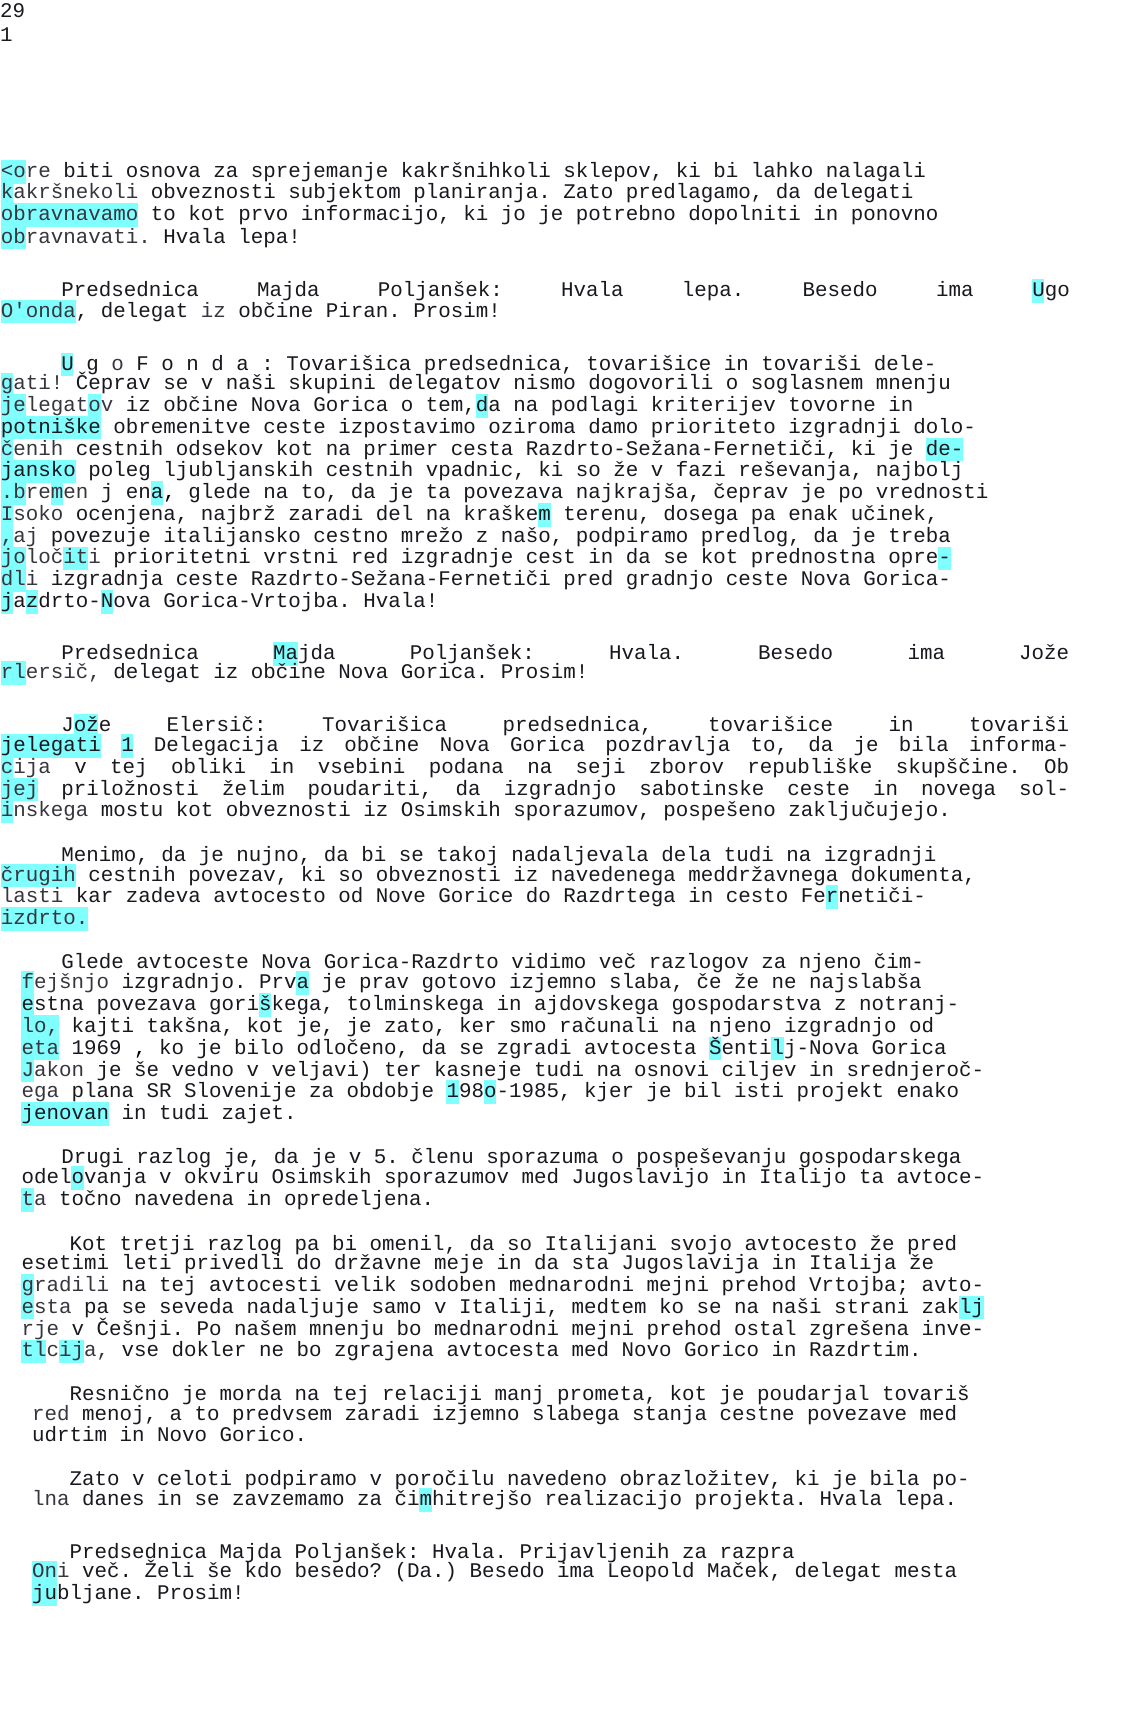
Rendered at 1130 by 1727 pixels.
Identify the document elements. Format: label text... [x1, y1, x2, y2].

text Predsednica Majda Poljanšek: Hvala. Prijavljenih za razpra Oni več. Želi še kdo besedo? (Da.) Besedo ima Leopold Maček, delegat mesta jubljane. Prosim! [32, 1541, 1069, 1606]
text Predsednica Majda Poljanšek: Hvala. Besedo ima Jože rlersič, delegat iz občine Nova Gorica. Prosim! [1, 643, 1069, 685]
text <ore biti osnova za sprejemanje kakršnihkoli sklepov, ki bi lahko nalagali kakršnekoli obveznosti subjektom planiranja. Zato predlagamo, da delegati obravnavamo to kot prvo informacijo, ki jo je potrebno dopolniti in ponovno obravnavati. Hvala lepa! [1, 159, 1069, 249]
text U g o F o n d a : Tovarišica predsednica, tovarišice in tovariši dele- gati! Čeprav se v naši skupini delegatov nismo dogovorili o soglasnem mnenju jelegatov iz občine Nova Gorica o tem,da na podlagi kriterijev tovorne in potniške obremenitve ceste izpostavimo oziroma damo prioriteto izgradnji dolo- čenih cestnih odsekov kot na primer cesta Razdrto-Sežana-Fernetiči, ki je de- jansko poleg ljubljanskih cestnih vpadnic, ki so že v fazi reševanja, najbolj .bremen j ena, glede na to, da je ta povezava najkrajša, čeprav je po vrednosti Isoko ocenjena, najbrž zaradi del na kraškem terenu, dosega pa enak učinek, ,aj povezuje italijansko cestno mrežo z našo, podpiramo predlog, da je treba joločiti prioritetni vrstni red izgradnje cest in da se kot prednostna opre- dli izgradnja ceste Razdrto-Sežana-Fernetiči pred gradnjo ceste Nova Gorica- jazdrto-Nova Gorica-Vrtojba. Hvala! [1, 353, 1069, 614]
text Jože Elersič: Tovarišica predsednica, tovarišice in tovariši jelegati 1 Delegacija iz občine Nova Gorica pozdravlja to, da je bila informa- cija v tej obliki in vsebini podana na seji zborov republiške skupščine. Ob jej priložnosti želim poudariti, da izgradnjo sabotinske ceste in novega sol- inskega mostu kot obveznosti iz Osimskih sporazumov, pospešeno zaključujejo. [13, 714, 1069, 823]
text Zato v celoti podpiramo v poročilu navedeno obrazložitev, ki je bila po- lna danes in se zavzemamo za čimhitrejšo realizacijo projekta. Hvala lepa. [32, 1468, 1069, 1512]
text Resnično je morda na tej relaciji manj prometa, kot je poudarjal tovariš red menoj, a to predvsem zaradi izjemno slabega stanja cestne povezave med udrtim in Novo Gorico. [32, 1384, 1069, 1447]
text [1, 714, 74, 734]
text Glede avtoceste Nova Gorica-Razdrto vidimo več razlogov za njeno čim- fejšnjo izgradnjo. Prva je prav gotovo izjemno slaba, če že ne najslabša estna povezava goriškega, tolminskega in ajdovskega gospodarstva z notranj- lo, kajti takšna, kot je, je zato, ker smo računali na njeno izgradnjo od eta 1969 , ko je bilo odločeno, da se zgradi avtocesta Šentilj-Nova Gorica Jakon je še vedno v veljavi) ter kasneje tudi na osnovi ciljev in srednjeroč- ega plana SR Slovenije za obdobje 198o-1985, kjer je bil isti projekt enako jenovan in tudi zajet. [21, 952, 1069, 1126]
text Menimo, da je nujno, da bi se takoj nadaljevala dela tudi na izgradnji črugih cestnih povezav, ki so obveznosti iz navedenega meddržavnega dokumenta, lasti kar zadeva avtocesto od Nove Gorice do Razdrtega in cesto Fernetiči- izdrto. [1, 844, 1069, 931]
text Predsednica Majda Poljanšek: Hvala lepa. Besedo ima Ugo O'onda, delegat iz občine Piran. Prosim! [1, 278, 1069, 323]
text Kot tretji razlog pa bi omenil, da so Italijani svojo avtocesto že pred esetimi leti privedli do državne meje in da sta Jugoslavija in Italija že gradili na tej avtocesti velik sodoben mednarodni mejni prehod Vrtojba; avto- esta pa se seveda nadaljuje samo v Italiji, medtem ko se na naši strani zaklj rje v Češnji. Po našem mnenju bo mednarodni mejni prehod ostal zgrešena inve- tlcija, vse dokler ne bo zgrajena avtocesta med Novo Gorico in Razdrtim. [21, 1233, 1069, 1363]
text Drugi razlog je, da je v 5. členu sporazuma o pospeševanju gospodarskega odelovanja v okviru Osimskih sporazumov med Jugoslavijo in Italijo ta avtoce- ta točno navedena in opredeljena. [21, 1147, 1069, 1212]
